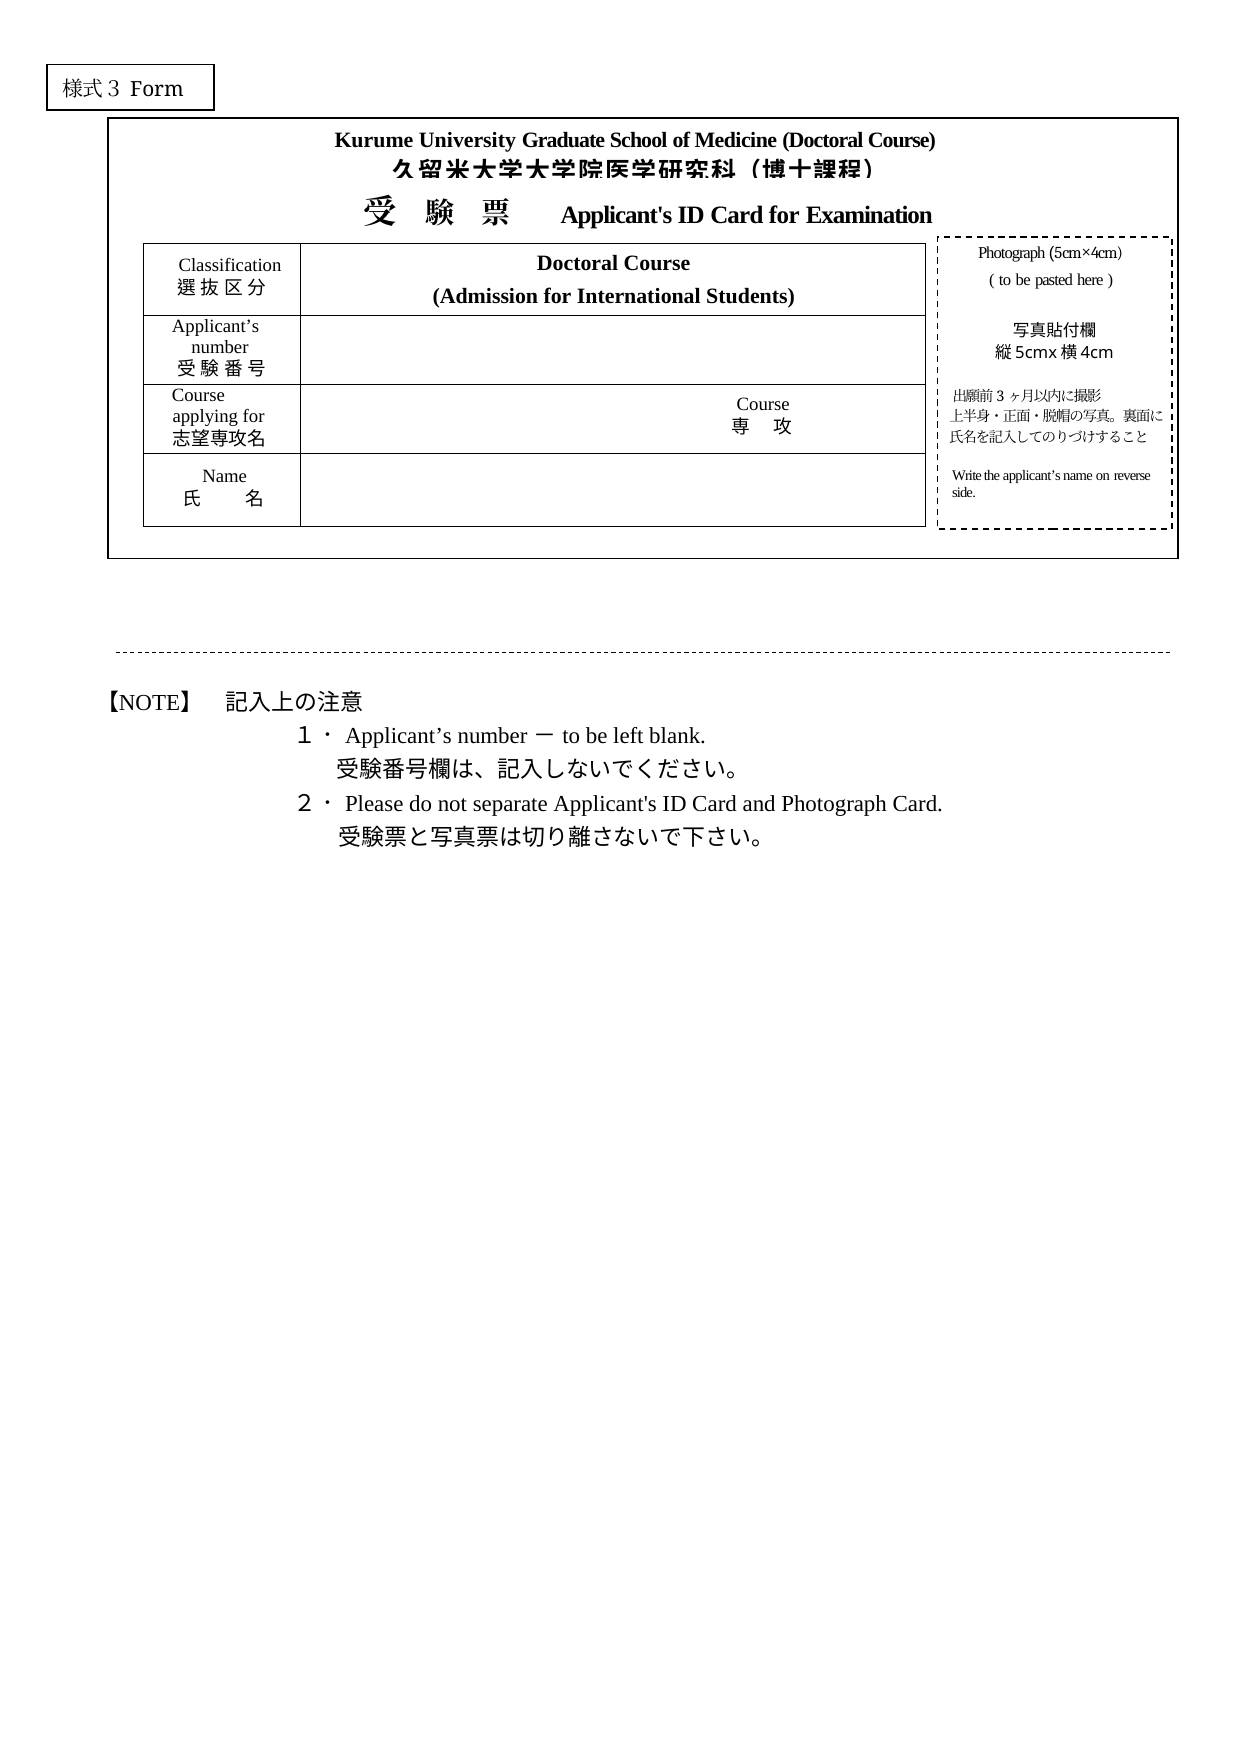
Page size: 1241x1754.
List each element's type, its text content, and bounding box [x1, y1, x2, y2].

table_cell Applicant’s number 受 験 番 号 [144, 316, 300, 384]
table_header Doctoral Course (Admission for International Students) [301, 244, 925, 314]
text 受験票と写真票は切り離さないで下さい。 [339, 819, 1196, 852]
table_cell Course applying for 志望専攻名 [144, 385, 300, 453]
table_header Classification 選 抜 区 分 [144, 244, 300, 314]
text 受験番号欄は、記入しないでください。 [337, 751, 1196, 784]
text ２． Please do not separate Applicant's ID Card and Photograph Card. [293, 787, 1196, 818]
text 【NOTE】 記入上の注意 [96, 684, 412, 717]
table_cell [301, 454, 925, 526]
table_cell Name 氏 名 [144, 454, 300, 526]
text １． Applicant’s number － to be left blank. [293, 719, 1196, 751]
table_cell [301, 316, 925, 384]
table_cell Course 専 攻 [301, 385, 925, 453]
